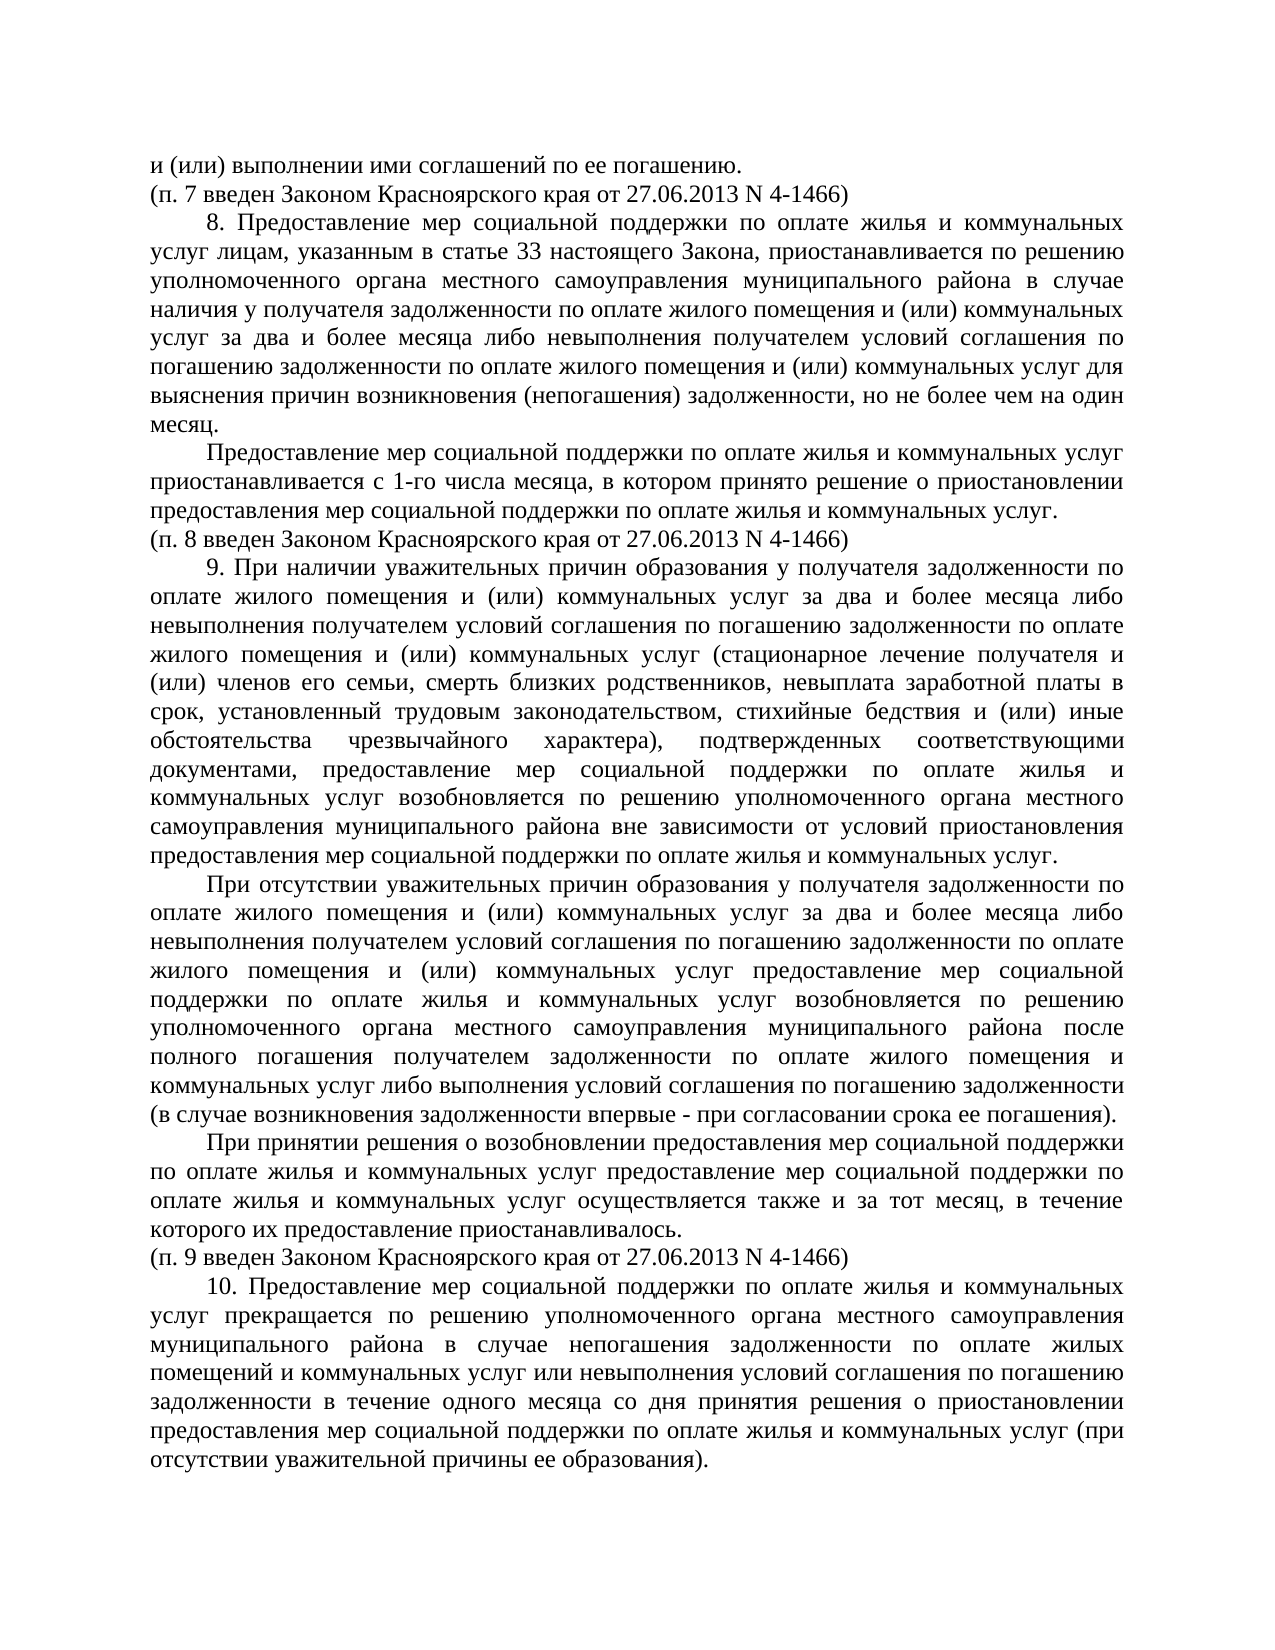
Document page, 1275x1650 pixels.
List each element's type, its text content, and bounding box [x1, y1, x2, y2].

text (п. 9 введен Законом Красноярского края от 27.06.2013 N 4-1466) [150, 1242, 1125, 1271]
text 10. Предоставление мер социальной поддержки по оплате жилья и коммунальных услуг прекращается по решению уполномоченного органа местного самоуправления муниципального района в случае непогашения задолженности по оплате жилых помещений и коммунальных услуг или невыполнения условий соглашения по погашению задолженности в течение одного месяца со дня принятия решения о приостановлении предоставления мер социальной поддержки по оплате жилья и коммунальных услуг (при отсутствии уважительной причины ее образования). [150, 1271, 1125, 1472]
text 9. При наличии уважительных причин образования у получателя задолженности по оплате жилого помещения и (или) коммунальных услуг за два и более месяца либо невыполнения получателем условий соглашения по погашению задолженности по оплате жилого помещения и (или) коммунальных услуг (стационарное лечение получателя и (или) членов его семьи, смерть близких родственников, невыплата заработной платы в срок, установленный трудовым законодательством, стихийные бедствия и (или) иные обстоятельства чрезвычайного характера), подтвержденных соответствующими документами, предоставление мер социальной поддержки по оплате жилья и коммунальных услуг возобновляется по решению уполномоченного органа местного самоуправления муниципального района вне зависимости от условий приостановления предоставления мер социальной поддержки по оплате жилья и коммунальных услуг. [150, 552, 1125, 869]
text (п. 8 введен Законом Красноярского края от 27.06.2013 N 4-1466) [150, 524, 1125, 552]
text При отсутствии уважительных причин образования у получателя задолженности по оплате жилого помещения и (или) коммунальных услуг за два и более месяца либо невыполнения получателем условий соглашения по погашению задолженности по оплате жилого помещения и (или) коммунальных услуг предоставление мер социальной поддержки по оплате жилья и коммунальных услуг возобновляется по решению уполномоченного органа местного самоуправления муниципального района после полного погашения получателем задолженности по оплате жилого помещения и коммунальных услуг либо выполнения условий соглашения по погашению задолженности (в случае возникновения задолженности впервые - при согласовании срока ее погашения). [150, 869, 1125, 1127]
text 8. Предоставление мер социальной поддержки по оплате жилья и коммунальных услуг лицам, указанным в статье 33 настоящего Закона, приостанавливается по решению уполномоченного органа местного самоуправления муниципального района в случае наличия у получателя задолженности по оплате жилого помещения и (или) коммунальных услуг за два и более месяца либо невыполнения получателем условий соглашения по погашению задолженности по оплате жилого помещения и (или) коммунальных услуг для выяснения причин возникновения (непогашения) задолженности, но не более чем на один месяц. [150, 207, 1125, 437]
text (п. 7 введен Законом Красноярского края от 27.06.2013 N 4-1466) [150, 179, 1125, 207]
text Предоставление мер социальной поддержки по оплате жилья и коммунальных услуг приостанавливается с 1-го числа месяца, в котором принято решение о приостановлении предоставления мер социальной поддержки по оплате жилья и коммунальных услуг. [150, 437, 1125, 524]
text При принятии решения о возобновлении предоставления мер социальной поддержки по оплате жилья и коммунальных услуг предоставление мер социальной поддержки по оплате жилья и коммунальных услуг осуществляется также и за тот месяц, в течение которого их предоставление приостанавливалось. [150, 1127, 1125, 1242]
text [150, 150, 1125, 179]
